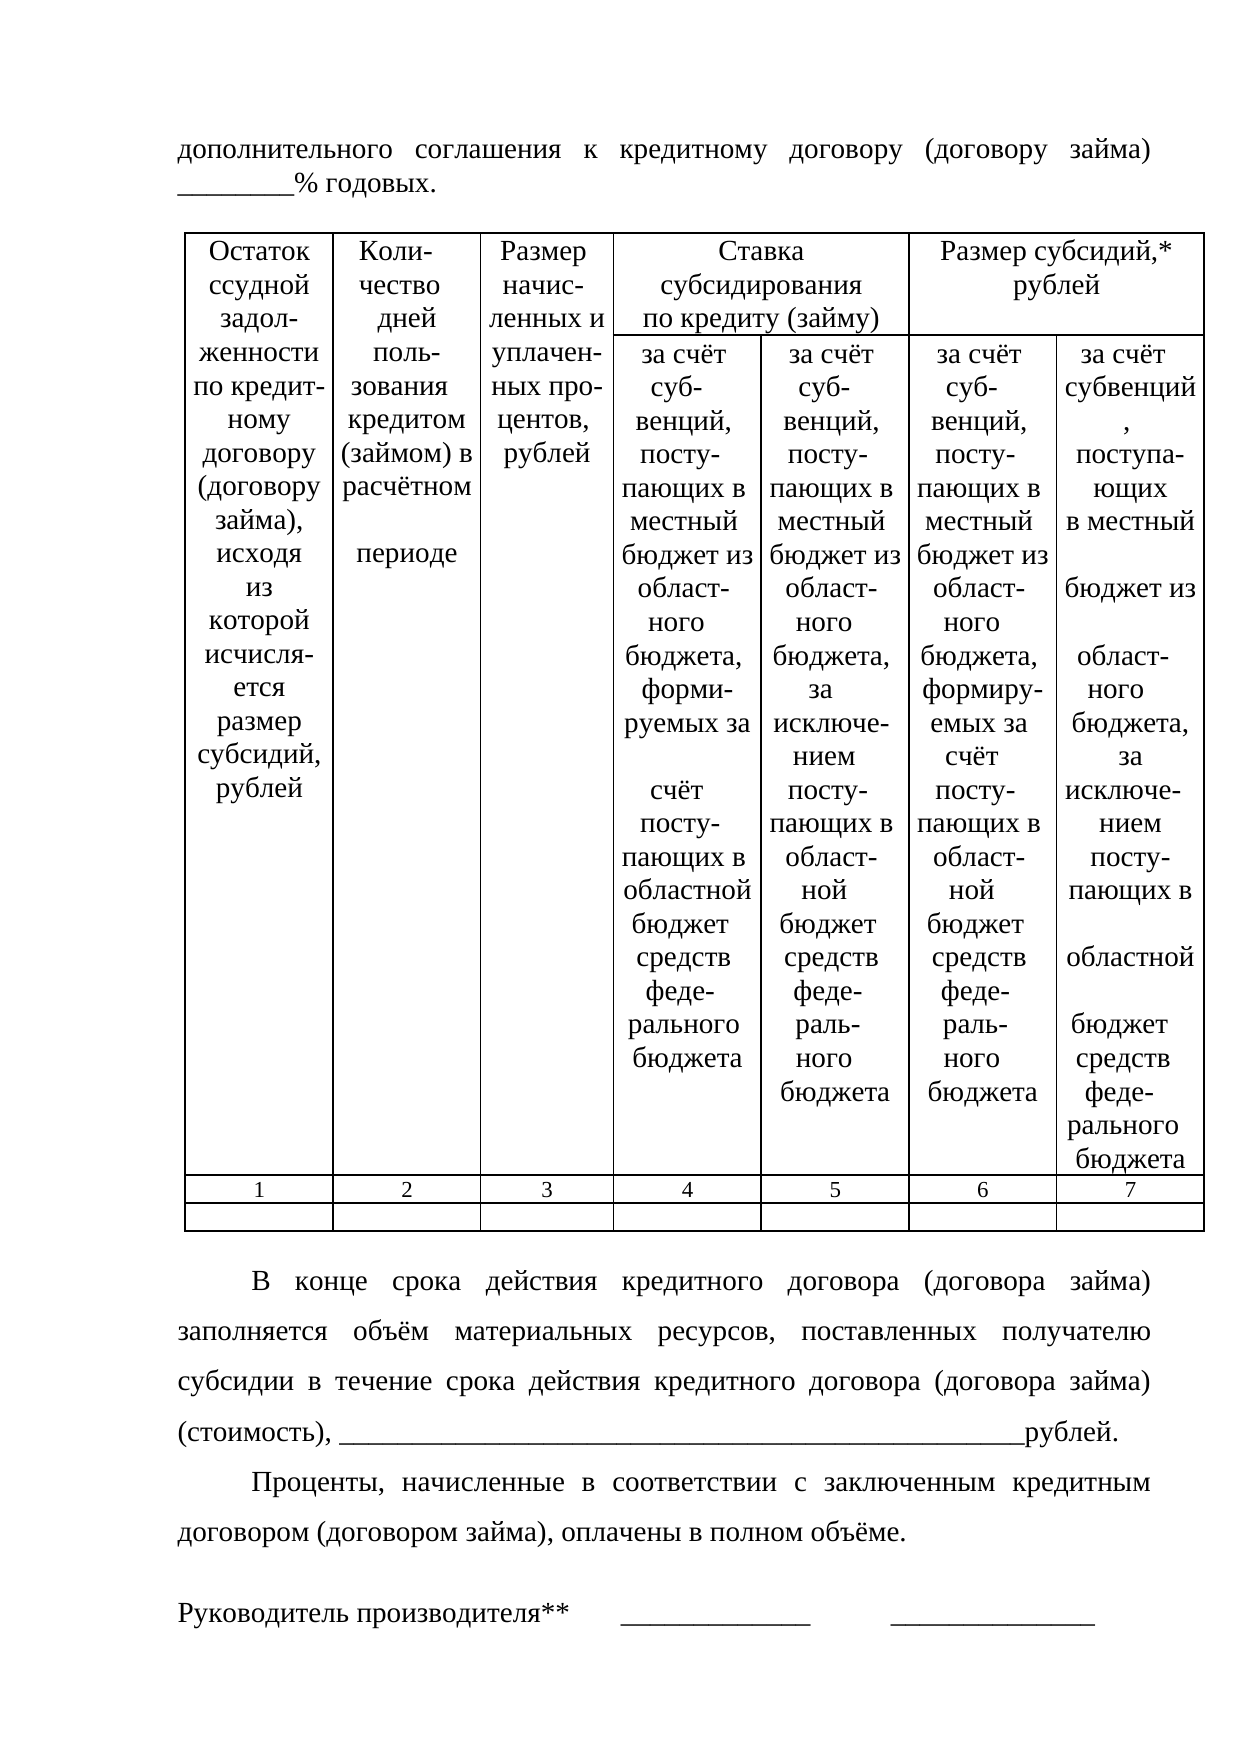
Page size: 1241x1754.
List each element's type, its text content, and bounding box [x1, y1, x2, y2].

text Проценты, начисленные в соответствии с заключенным кредитным договором (договором займа), оплачены в полном объёме. [177, 1464, 1152, 1548]
table_cell 3 [481, 1176, 613, 1202]
table_cell 4 [614, 1176, 760, 1202]
table_cell [481, 1204, 613, 1230]
table_cell 7 [1057, 1176, 1203, 1202]
table_cell за счёт суб- венций, посту- пающих в местный бюджет из област- ного бюджета, за исключе- нием посту- пающих в област- ной бюджет средств феде- раль- ного бюджета [762, 336, 908, 1174]
table_cell [1057, 1204, 1203, 1230]
table_cell 5 [762, 1176, 908, 1202]
table_cell [910, 1204, 1056, 1230]
table_cell [334, 1204, 480, 1230]
table_cell 1 [186, 1176, 332, 1202]
text В конце срока действия кредитного договора (договора займа) заполняется объём материальных ресурсов, поставленных получателю субсидии в течение срока действия кредитного договора (договора займа) (стоимость), _______________________________________________рублей. [177, 1263, 1152, 1447]
table_cell за счёт субвенций, поступа-ющих в местный бюджет из област- ного бюджета, за исключе- нием посту- пающих в областной бюджет средств феде- рального бюджета [1057, 336, 1203, 1174]
table_cell [762, 1204, 908, 1230]
table_cell за счёт суб- венций, посту- пающих в местный бюджет из област- ного бюджета, формиру-емых за счёт посту- пающих в област- ной бюджет средств феде- раль- ного бюджета [910, 336, 1056, 1174]
table_header Ставка субсидирования по кредиту (займу) [614, 234, 908, 334]
table_cell за счёт суб- венций, посту- пающих в местный бюджет из област- ного бюджета, форми- руемых за счёт посту- пающих в областной бюджет средств феде- рального бюджета [614, 336, 760, 1174]
table_cell 6 [910, 1176, 1056, 1202]
text Руководитель производителя** _____________ ______________ [177, 1595, 1152, 1628]
table_cell [186, 1204, 332, 1230]
table_header Размер начис- ленных и уплачен- ных про- центов, рублей [481, 234, 613, 1174]
table_cell 2 [334, 1176, 480, 1202]
table_header Коли- чество дней поль- зования кредитом (займом) в расчётном периоде [334, 234, 480, 1174]
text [177, 131, 1152, 198]
table_header Размер субсидий,* рублей [910, 234, 1203, 334]
table_header Остаток ссудной задол- женности по кредит-ному договору (договору займа), исходя из которой исчисля-ется размер субсидий, рублей [186, 234, 332, 1174]
table_cell [614, 1204, 760, 1230]
